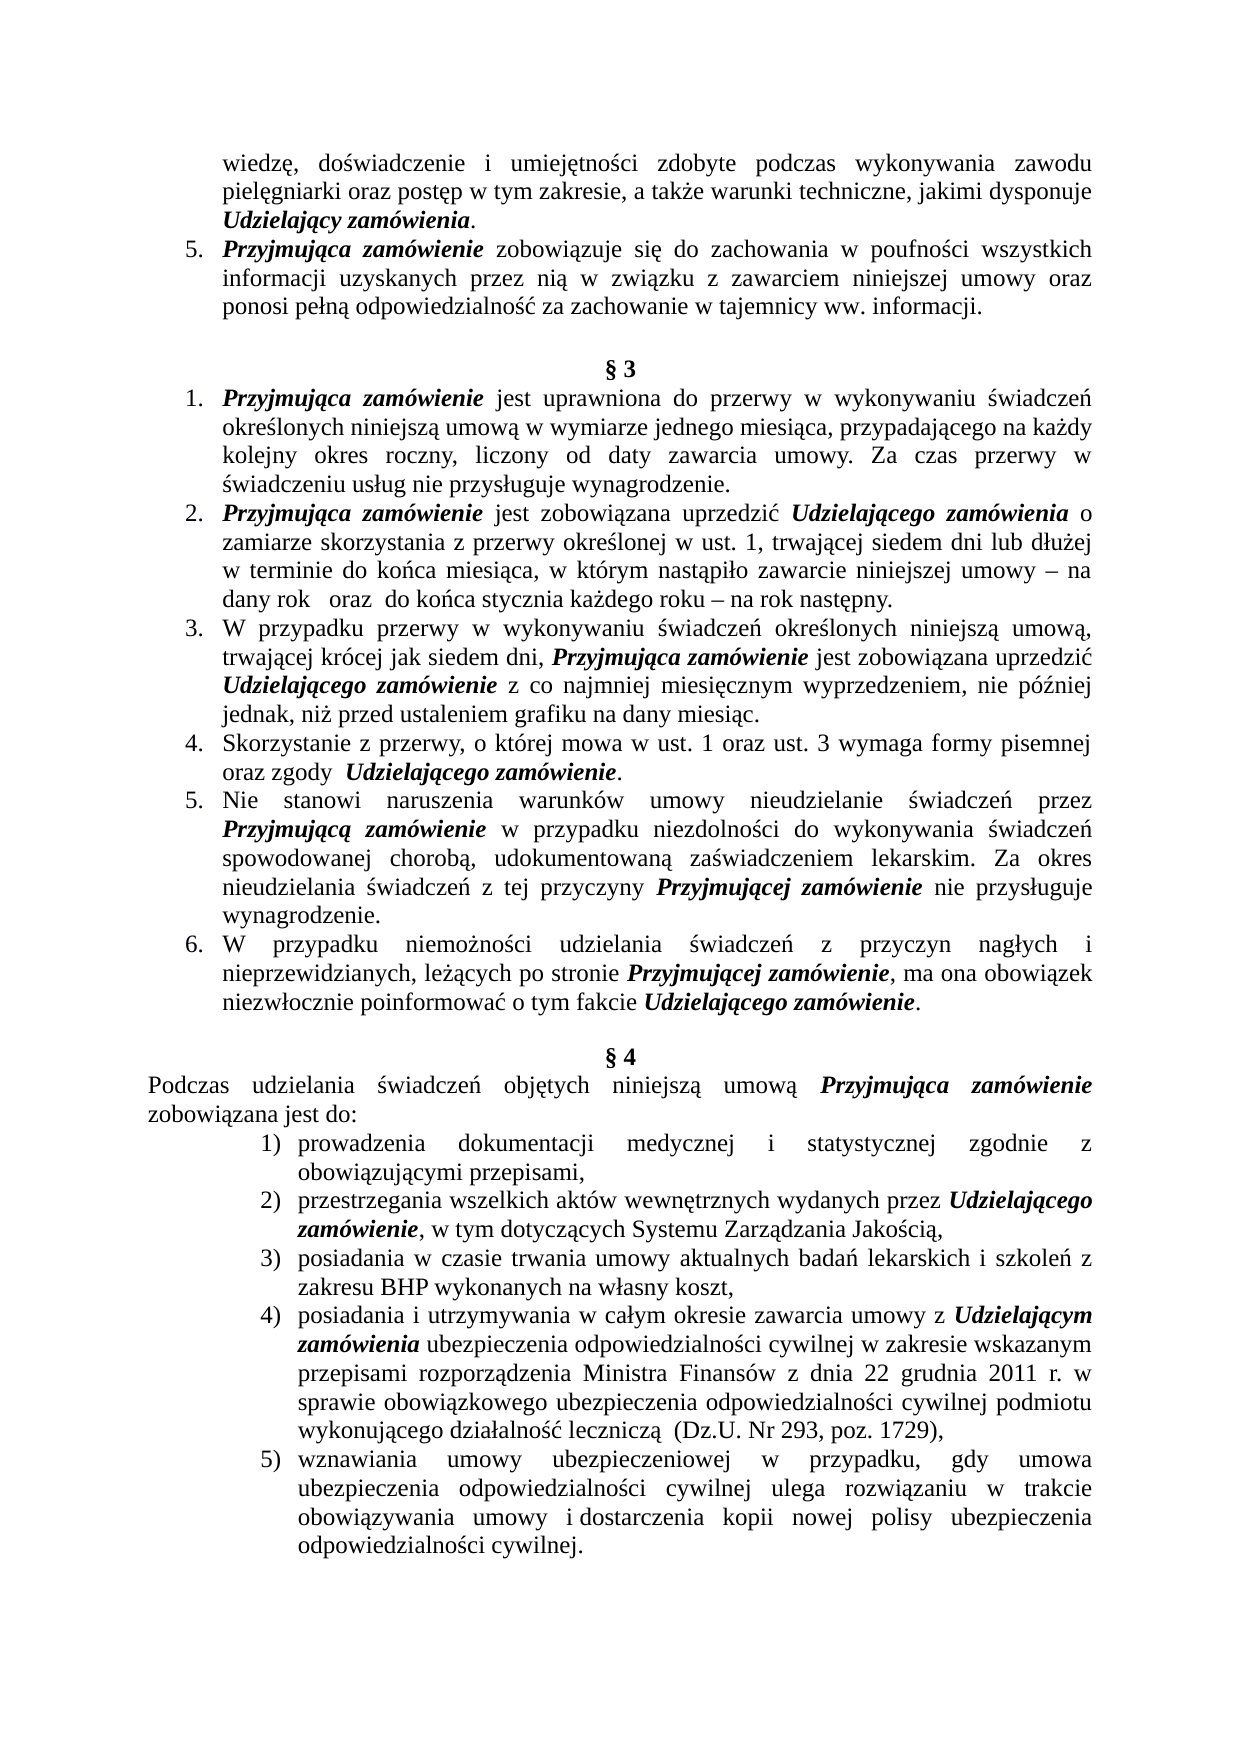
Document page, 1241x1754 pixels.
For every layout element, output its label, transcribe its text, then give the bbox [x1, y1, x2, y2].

list Przyjmująca zamówienie zobowiązuje się do zachowania w poufności wszystkich informacji uzyskanych przez nią w związku z zawarciem niniejszej umowy oraz ponosi pełną odpowiedzialność za zachowanie w tajemnicy ww. informacji. [185, 234, 1093, 320]
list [185, 148, 1093, 234]
text Podczas udzielania świadczeń objętych niniejszą umową Przyjmująca zamówienie zobowiązana jest do: [148, 1070, 1093, 1128]
list przestrzegania wszelkich aktów wewnętrznych wydanych przez Udzielającego zamówienie, w tym dotyczących Systemu Zarządzania Jakością, [260, 1185, 1093, 1243]
list posiadania w czasie trwania umowy aktualnych badań lekarskich i szkoleń z zakresu BHP wykonanych na własny koszt, [260, 1243, 1093, 1300]
list W przypadku niemożności udzielania świadczeń z przyczyn nagłych i nieprzewidzianych, leżących po stronie Przyjmującej zamówienie, ma ona obowiązek niezwłocznie poinformować o tym fakcie Udzielającego zamówienie. [185, 929, 1093, 1015]
text § 4 [148, 1042, 1093, 1070]
list Przyjmująca zamówienie jest zobowiązana uprzedzić Udzielającego zamówienia o zamiarze skorzystania z przerwy określonej w ust. 1, trwającej siedem dni lub dłużej w terminie do końca miesiąca, w którym nastąpiło zawarcie niniejszej umowy – na dany rok oraz do końca stycznia każdego roku – na rok następny. [185, 498, 1093, 613]
list posiadania i utrzymywania w całym okresie zawarcia umowy z Udzielającym zamówienia ubezpieczenia odpowiedzialności cywilnej w zakresie wskazanym przepisami rozporządzenia Ministra Finansów z dnia 22 grudnia 2011 r. w sprawie obowiązkowego ubezpieczenia odpowiedzialności cywilnej podmiotu wykonującego działalność leczniczą (Dz.U. Nr 293, poz. 1729), [260, 1300, 1093, 1444]
list wznawiania umowy ubezpieczeniowej w przypadku, gdy umowa ubezpieczenia odpowiedzialności cywilnej ulega rozwiązaniu w trakcie obowiązywania umowy i dostarczenia kopii nowej polisy ubezpieczenia odpowiedzialności cywilnej. [260, 1444, 1093, 1559]
list Przyjmująca zamówienie jest uprawniona do przerwy w wykonywaniu świadczeń określonych niniejszą umową w wymiarze jednego miesiąca, przypadającego na każdy kolejny okres roczny, liczony od daty zawarcia umowy. Za czas przerwy w świadczeniu usług nie przysługuje wynagrodzenie. [185, 383, 1093, 498]
list prowadzenia dokumentacji medycznej i statystycznej zgodnie z obowiązującymi przepisami, [260, 1128, 1093, 1185]
list Nie stanowi naruszenia warunków umowy nieudzielanie świadczeń przez Przyjmującą zamówienie w przypadku niezdolności do wykonywania świadczeń spowodowanej chorobą, udokumentowaną zaświadczeniem lekarskim. Za okres nieudzielania świadczeń z tej przyczyny Przyjmującej zamówienie nie przysługuje wynagrodzenie. [185, 785, 1093, 929]
text § 3 [148, 354, 1093, 383]
list Skorzystanie z przerwy, o której mowa w ust. 1 oraz ust. 3 wymaga formy pisemnej oraz zgody Udzielającego zamówienie. [185, 728, 1093, 785]
list W przypadku przerwy w wykonywaniu świadczeń określonych niniejszą umową, trwającej krócej jak siedem dni, Przyjmująca zamówienie jest zobowiązana uprzedzić Udzielającego zamówienie z co najmniej miesięcznym wyprzedzeniem, nie później jednak, niż przed ustaleniem grafiku na dany miesiąc. [185, 613, 1093, 728]
